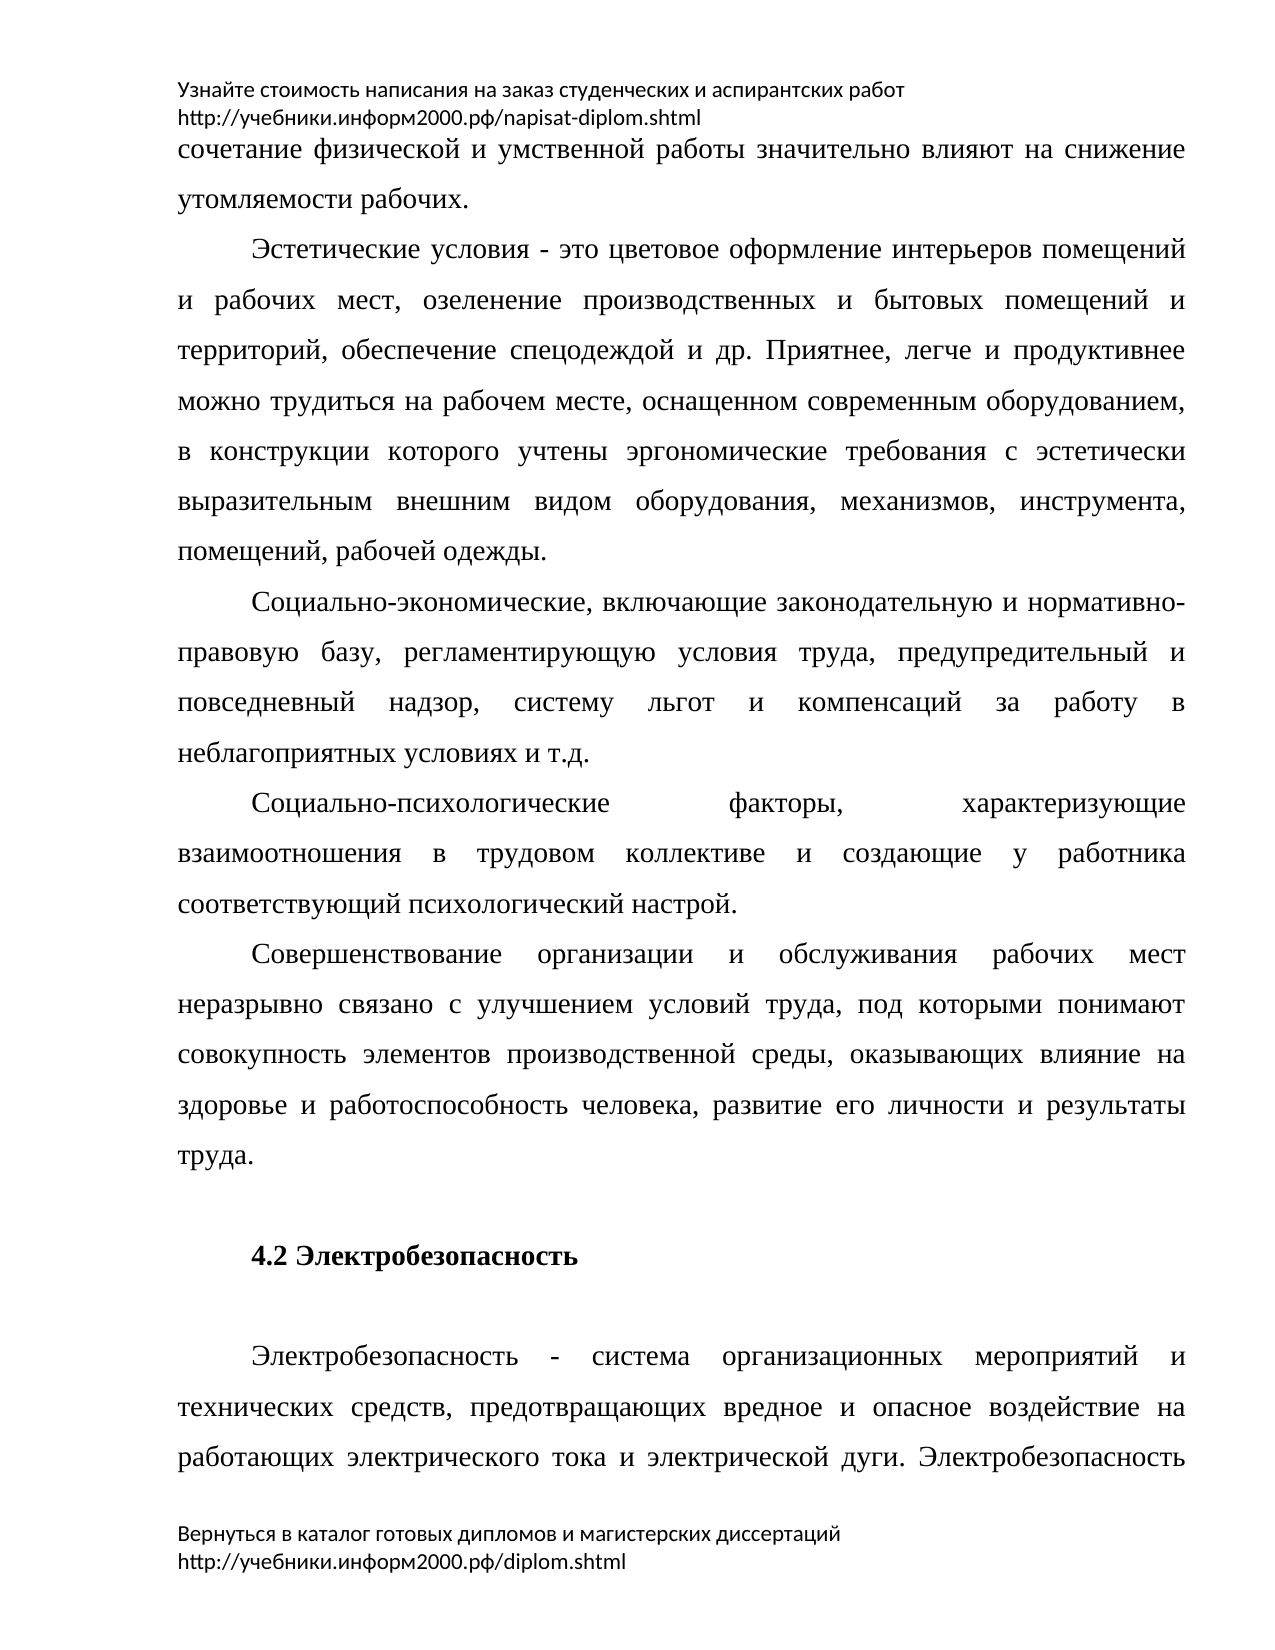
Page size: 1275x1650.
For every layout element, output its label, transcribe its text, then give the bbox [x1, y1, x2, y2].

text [177, 131, 1186, 215]
text 4.2 Электробезопасность [177, 1238, 1186, 1271]
text Совершенствование организации и обслуживания рабочих мест неразрывно связано с улучшением условий труда, под которыми понимают совокупность элементов производственной среды, оказывающих влияние на здоровье и работоспособность человека, развитие его личности и результаты труда. [177, 936, 1186, 1171]
text Эстетические условия - это цветовое оформление интерьеров помещений и рабочих мест, озеленение производственных и бытовых помещений и территорий, обеспечение спецодеждой и др. Приятнее, легче и продуктивнее можно трудиться на рабочем месте, оснащенном современным оборудованием, в конструкции которого учтены эргономические требования с эстетически выразительным внешним видом оборудования, механизмов, инструмента, помещений, рабочей одежды. [177, 232, 1186, 567]
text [177, 1338, 1186, 1473]
text Социально-психологические факторы, характеризующие взаимоотношения в трудовом коллективе и создающие у работника соответствующий психологический настрой. [177, 785, 1186, 919]
text Социально-экономические, включающие законодательную и нормативно-правовую базу, регламентирующую условия труда, предупредительный и повседневный надзор, систему льгот и компенсаций за работу в неблагоприятных условиях и т.д. [177, 584, 1186, 768]
